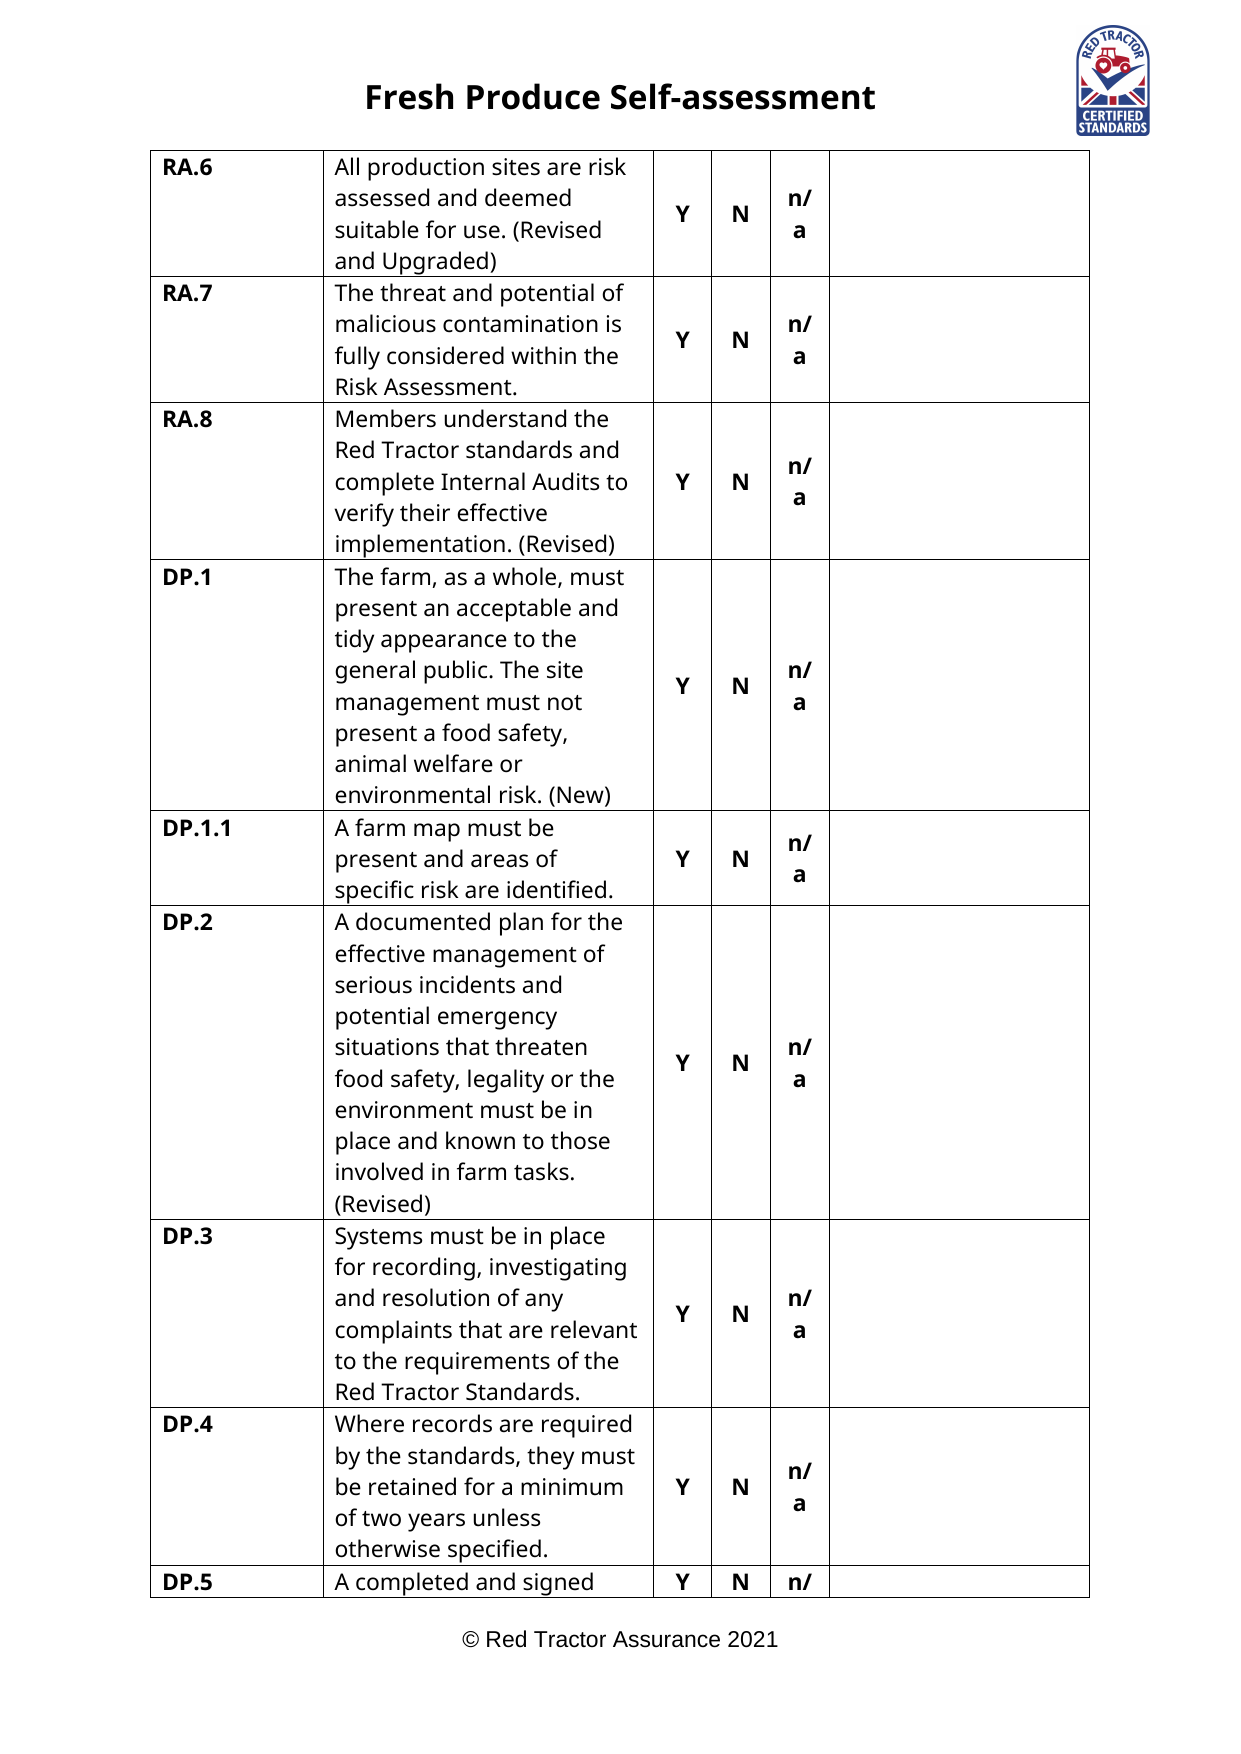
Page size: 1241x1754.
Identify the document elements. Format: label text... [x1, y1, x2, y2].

table_cell [830, 1220, 1089, 1407]
table_cell n/a [771, 906, 829, 1219]
table_cell n/a [771, 560, 829, 810]
table_cell DP.1.1 [151, 811, 323, 905]
table_cell N [712, 1220, 770, 1407]
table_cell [324, 1566, 653, 1597]
table_cell A farm map must be present and areas of specific risk are identified. [324, 811, 653, 905]
table_cell RA.6 [151, 151, 323, 276]
table_cell [830, 277, 1089, 402]
table_cell Y [654, 277, 711, 402]
table_cell N [712, 277, 770, 402]
table_cell [830, 1566, 1089, 1597]
table_cell Where records are required by the standards, they must be retained for a minimum of two years unless otherwise specified. [324, 1408, 653, 1564]
table_cell n/a [771, 811, 829, 905]
picture [1076, 25, 1150, 136]
table_cell Y [654, 403, 711, 559]
table_cell [830, 1408, 1089, 1564]
table_cell RA.8 [151, 403, 323, 559]
table_cell N [712, 1566, 770, 1597]
table_cell Y [654, 151, 711, 276]
table_cell n/a [771, 1408, 829, 1564]
table_cell [830, 560, 1089, 810]
table_cell Y [654, 1220, 711, 1407]
table_cell N [712, 151, 770, 276]
table_cell RA.7 [151, 277, 323, 402]
table_cell DP.2 [151, 906, 323, 1219]
table_cell Y [654, 811, 711, 905]
table_cell N [712, 560, 770, 810]
table_cell n/a [771, 1220, 829, 1407]
table_cell N [712, 906, 770, 1219]
table_cell DP.3 [151, 1220, 323, 1407]
table_cell Y [654, 1408, 711, 1564]
table_cell [830, 811, 1089, 905]
table_cell Y [654, 906, 711, 1219]
table_cell Systems must be in place for recording, investigating and resolution of any complaints that are relevant to the requirements of the Red Tractor Standards. [324, 1220, 653, 1407]
table_cell Y [654, 1566, 711, 1597]
table_cell N [712, 811, 770, 905]
table_cell [830, 403, 1089, 559]
table_cell Members understand the Red Tractor standards and complete Internal Audits to verify their effective implementation. (Revised) [324, 403, 653, 559]
table_cell DP.1 [151, 560, 323, 810]
table_cell [830, 151, 1089, 276]
table_cell DP.4 [151, 1408, 323, 1564]
table_cell n/a [771, 277, 829, 402]
table_cell n/a [771, 403, 829, 559]
table_cell All production sites are risk assessed and deemed suitable for use. (Revised and Upgraded) [324, 151, 653, 276]
table_cell N [712, 1408, 770, 1564]
table_cell A documented plan for the effective management of serious incidents and potential emergency situations that threaten food safety, legality or the environment must be in place and known to those involved in farm tasks. (Revised) [324, 906, 653, 1219]
table_cell [830, 906, 1089, 1219]
table_cell Y [654, 560, 711, 810]
table_cell N [712, 403, 770, 559]
table_cell n/a [771, 1566, 829, 1597]
table_cell The farm, as a whole, must present an acceptable and tidy appearance to the general public. The site management must not present a food safety, animal welfare or environmental risk. (New) [324, 560, 653, 810]
table_cell DP.5 [151, 1566, 323, 1597]
table_cell n/a [771, 151, 829, 276]
table_cell The threat and potential of malicious contamination is fully considered within the Risk Assessment. [324, 277, 653, 402]
